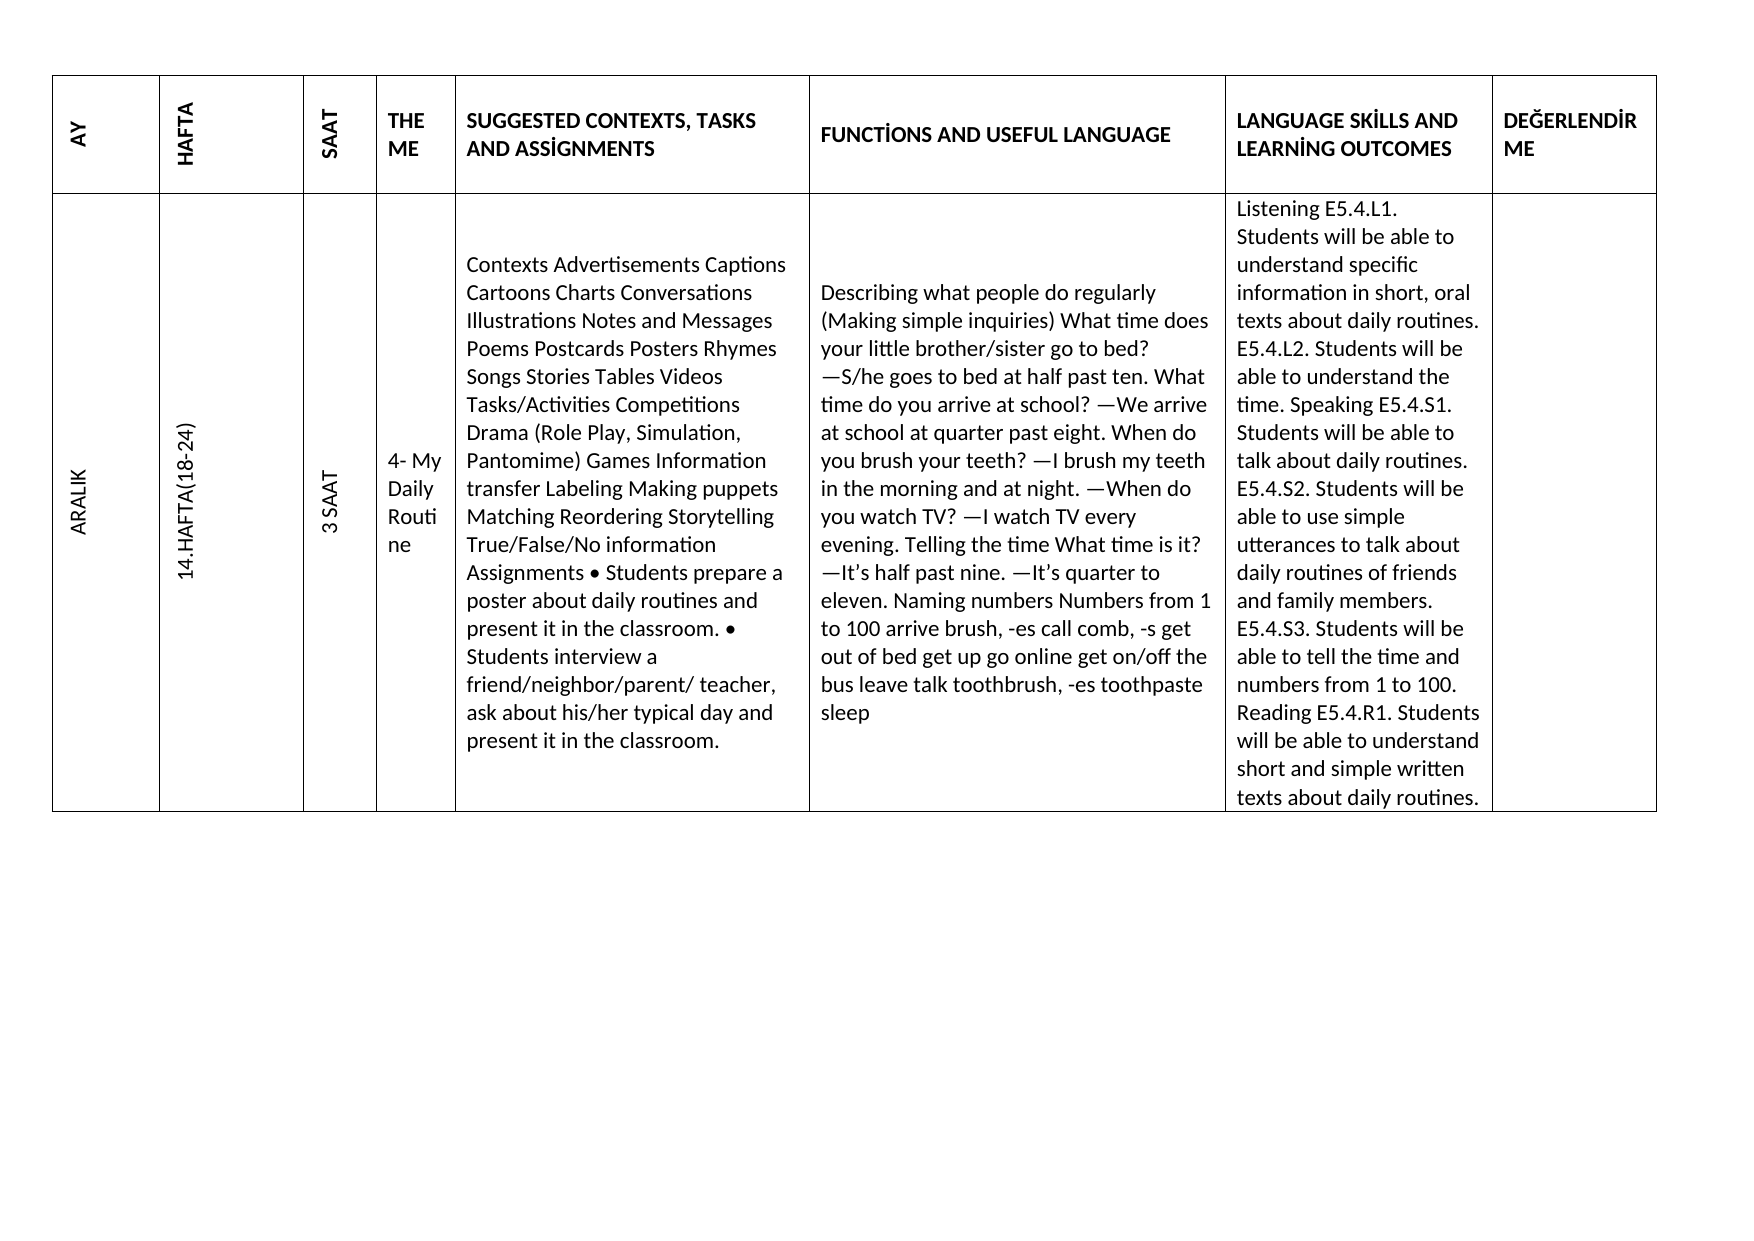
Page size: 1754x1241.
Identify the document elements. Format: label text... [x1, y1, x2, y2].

table_header SUGGESTED CONTEXTS, TASKS AND ASSİGNMENTS [456, 76, 809, 193]
table_cell Describing what people do regularly (Making simple inquiries) What time does your little brother/sister go to bed? —S/he goes to bed at half past ten. What time do you arrive at school? —We arrive at school at quarter past eight. When do you brush your teeth? —I brush my teeth in the morning and at night. —When do you watch TV? —I watch TV every evening. Telling the time What time is it? —It’s half past nine. —It’s quarter to eleven. Naming numbers Numbers from 1 to 100 arrive brush, -es call comb, -s get out of bed get up go online get on/off the bus leave talk toothbrush, -es toothpaste sleep [810, 194, 1225, 811]
table_cell 14.HAFTA(18-24) [160, 194, 303, 811]
table_cell 4- My Daily Routine [377, 194, 455, 811]
table_cell ARALIK [53, 194, 159, 811]
table_header THEME [377, 76, 455, 193]
table_cell [1493, 194, 1656, 811]
table_header HAFTA [160, 76, 303, 193]
table_header AY [53, 76, 159, 193]
table_cell 3 SAAT [304, 194, 376, 811]
table_cell Contexts Advertisements Captions Cartoons Charts Conversations Illustrations Notes and Messages Poems Postcards Posters Rhymes Songs Stories Tables Videos Tasks/Activities Competitions Drama (Role Play, Simulation, Pantomime) Games Information transfer Labeling Making puppets Matching Reordering Storytelling True/False/No information Assignments • Students prepare a poster about daily routines and present it in the classroom. • Students interview a friend/neighbor/parent/ teacher, ask about his/her typical day and present it in the classroom. [456, 194, 809, 811]
table_header FUNCTİONS AND USEFUL LANGUAGE [810, 76, 1225, 193]
table_header SAAT [304, 76, 376, 193]
table_header LANGUAGE SKİLLS AND LEARNİNG OUTCOMES [1226, 76, 1492, 193]
table_cell Listening E5.4.L1. Students will be able to understand specific information in short, oral texts about daily routines. E5.4.L2. Students will be able to understand the time. Speaking E5.4.S1. Students will be able to talk about daily routines. E5.4.S2. Students will be able to use simple utterances to talk about daily routines of friends and family members. E5.4.S3. Students will be able to tell the time and numbers from 1 to 100. Reading E5.4.R1. Students will be able to understand short and simple written texts about daily routines. [1226, 194, 1492, 811]
table_header DEĞERLENDİRME [1493, 76, 1656, 193]
